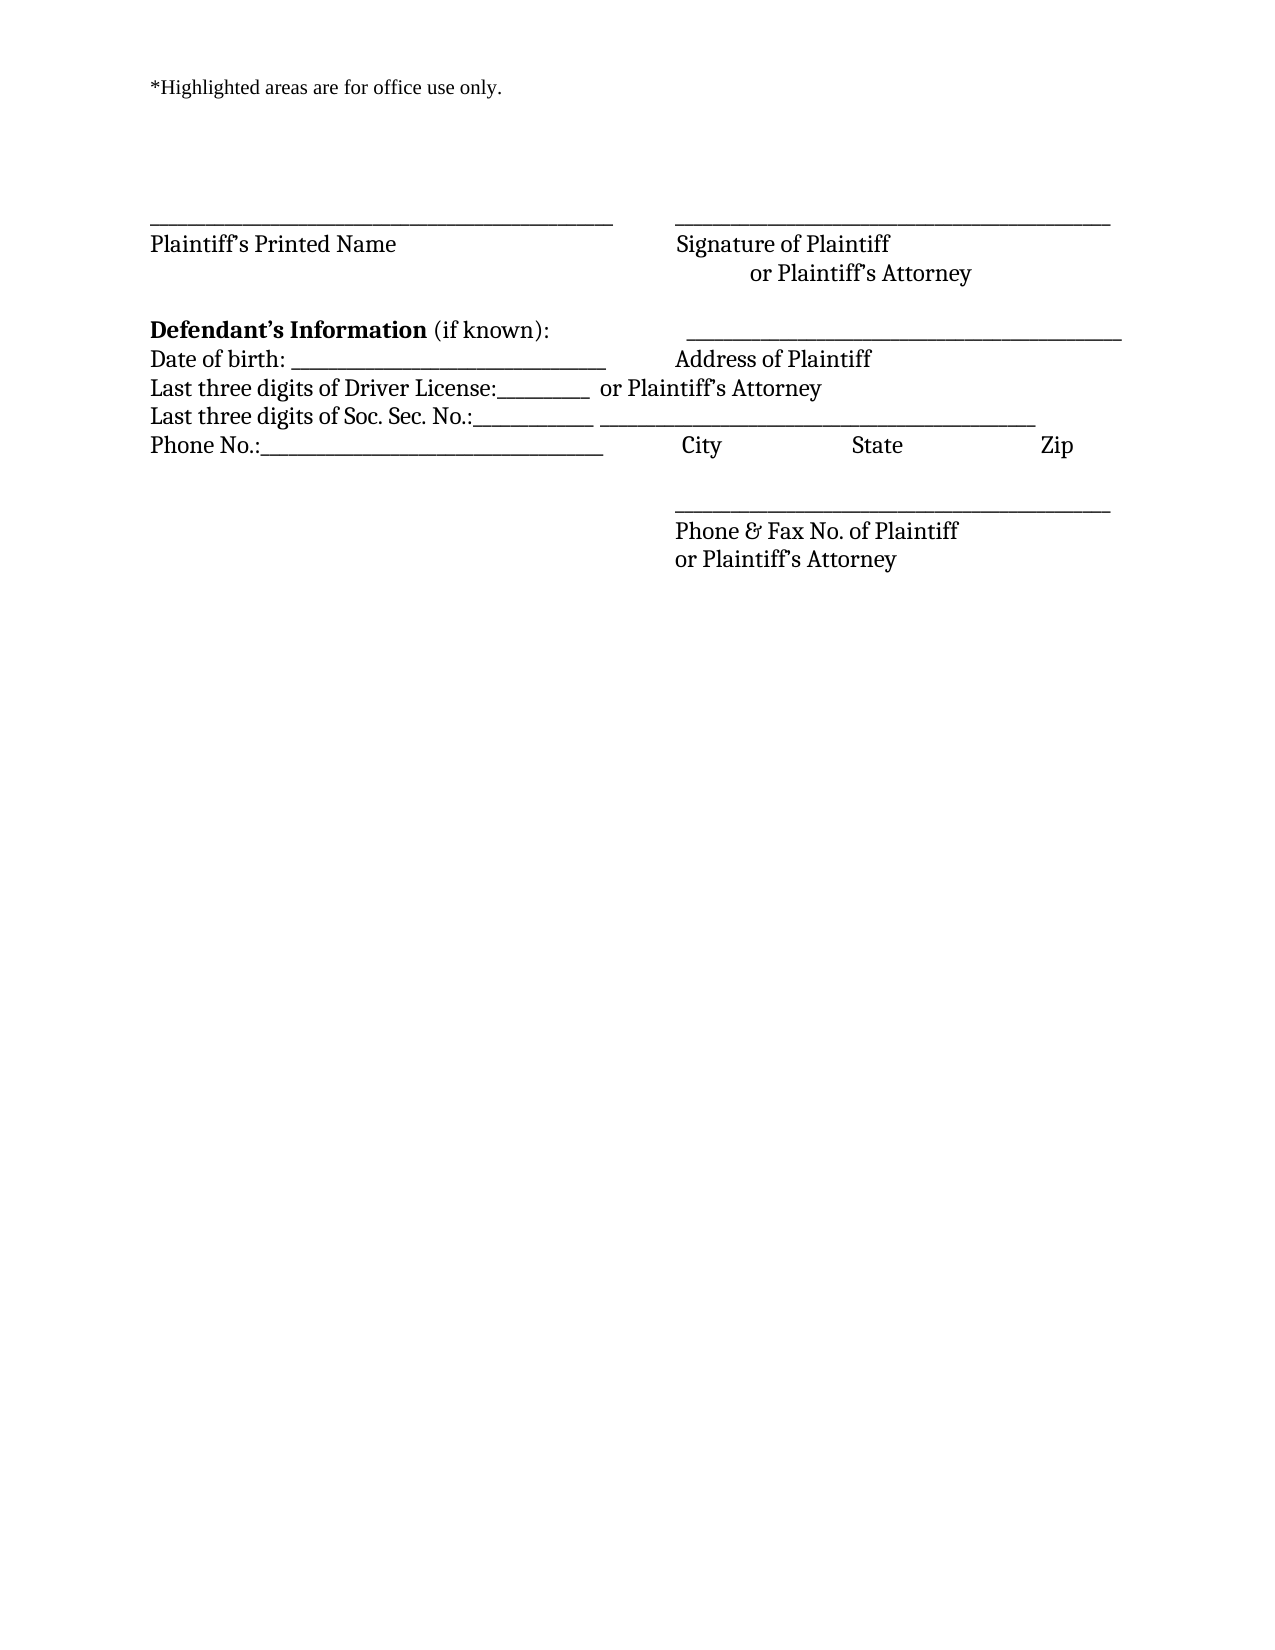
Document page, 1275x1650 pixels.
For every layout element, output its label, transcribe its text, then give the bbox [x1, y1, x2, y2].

text Plaintiff’s Printed Name Signature of Plaintiff or Plaintiff’s Attorney [150, 230, 1125, 287]
text Date of birth: __________________________________ Address of Plaintiff [150, 345, 1125, 373]
text Last three digits of Driver License:__________ or Plaintiff’s Attorney [150, 373, 1125, 402]
text Phone No.:_____________________________________ City State Zip [150, 431, 1125, 460]
text __________________________________________________ _______________________________________________ [150, 201, 1125, 230]
text or Plaintiff’s Attorney [150, 545, 1125, 574]
text _______________________________________________ [150, 488, 1125, 517]
text Phone & Fax No. of Plaintiff [150, 517, 1125, 545]
text Last three digits of Soc. Sec. No.:_____________ _______________________________________________ [150, 402, 1125, 431]
text Defendant’s Information (if known): _______________________________________________ [150, 316, 1125, 345]
